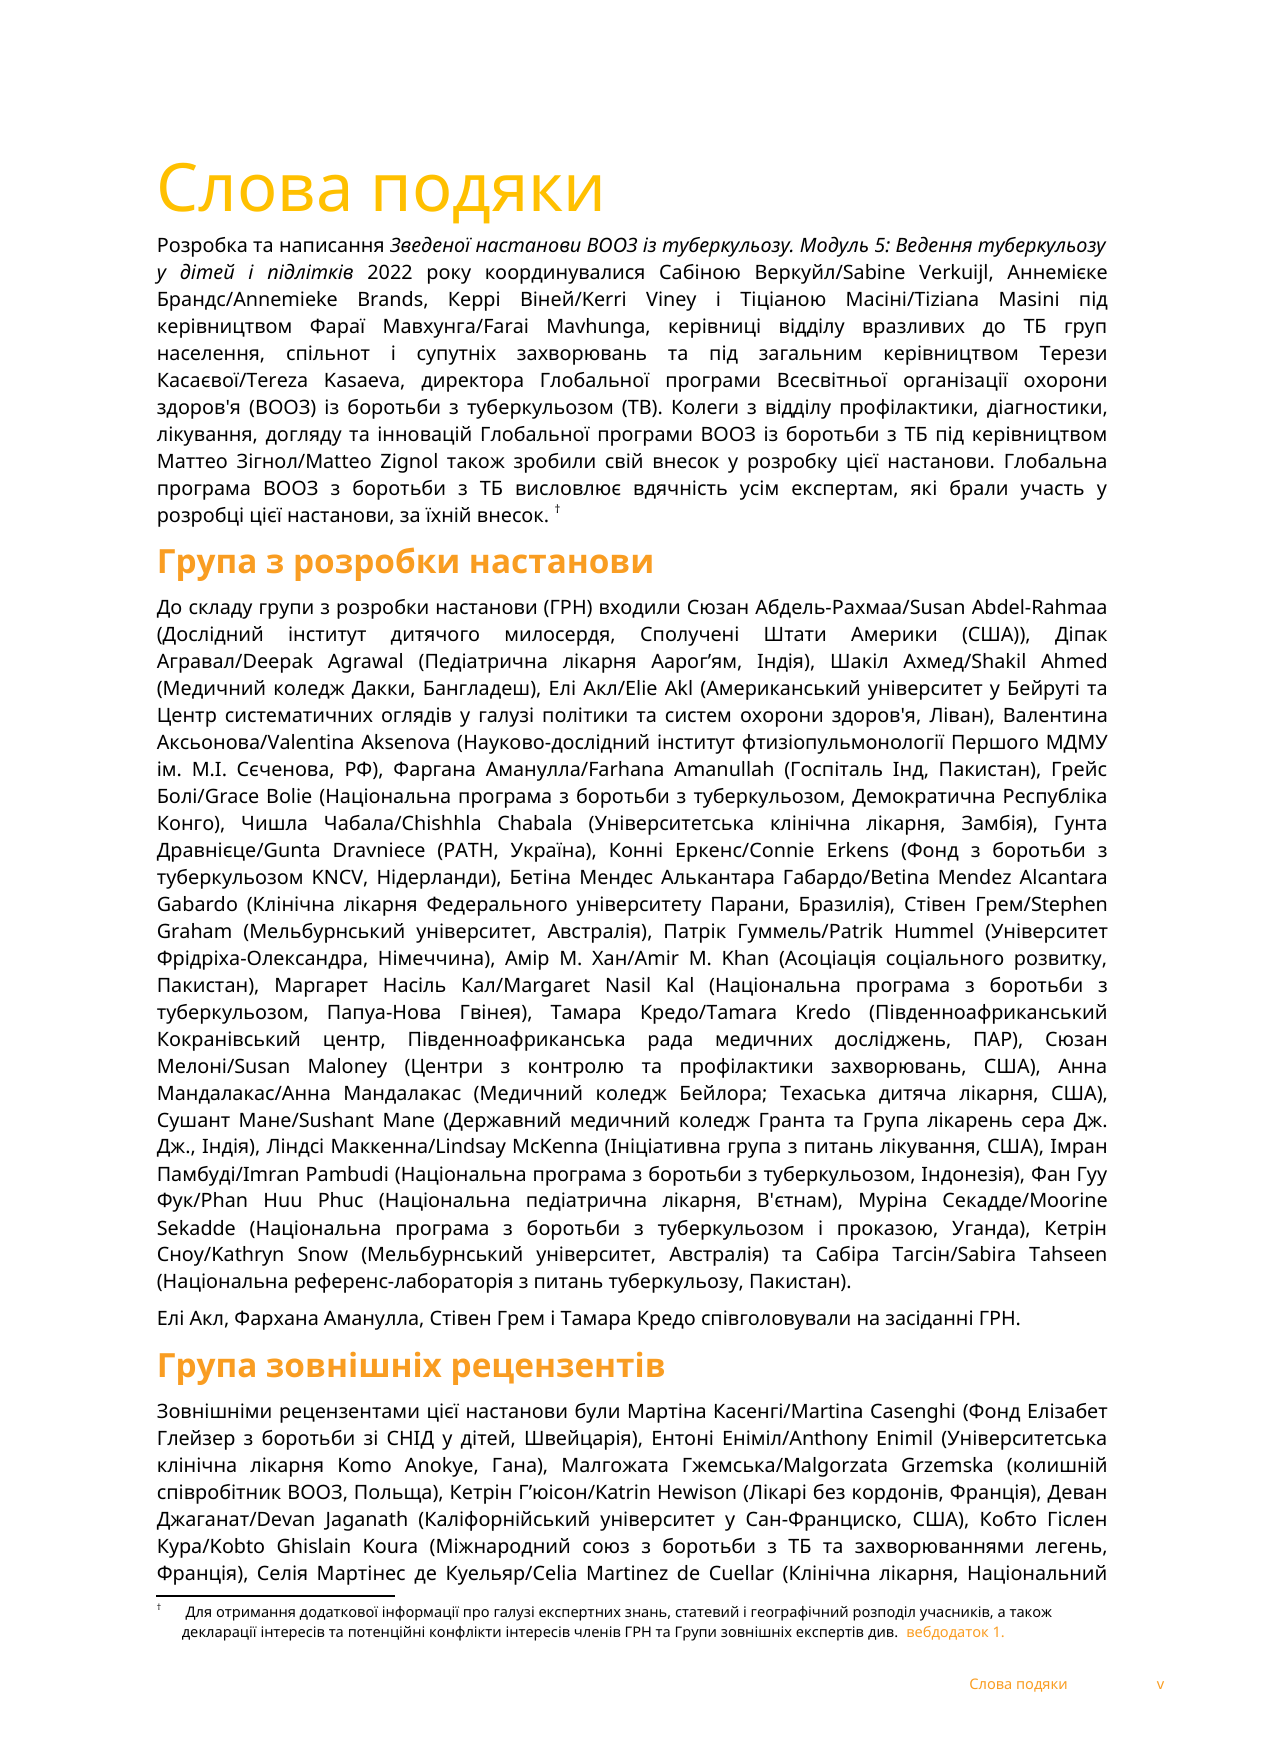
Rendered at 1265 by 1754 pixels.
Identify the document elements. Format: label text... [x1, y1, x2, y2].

text Група з розробки настанови [157, 538, 1108, 583]
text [157, 1397, 1108, 1586]
text Елі Акл, Фархана Аманулла, Стівен Грем і Тамара Кредо співголовували на засіданні ГРН. [157, 1305, 1108, 1332]
text Розробка та написання Зведеної настанови ВООЗ із туберкульозу. Модуль 5: Ведення туберкульозу у дітей і підлітків 2022 року координувалися Сабіною Веркуйл/Sabine Verkuijl, Аннемієке Брандс/Annemieke Brands, Керрі Віней/Kerri Viney і Тіціаною Масіні/Tiziana Masini під керівництвом Фараї Мавхунга/Farai Mavhunga, керівниці відділу вразливих до ТБ груп населення, спільнот і супутніх захворювань та під загальним керівництвом Терези Касаєвої/Tereza Kasaeva, директора Глобальної програми Всесвітньої організації охорони здоров'я (ВООЗ) із боротьби з туберкульозом (ТВ). Колеги з відділу профілактики, діагностики, лікування, догляду та інновацій Глобальної програми ВООЗ із боротьби з ТБ під керівництвом Маттео Зігнол/Matteo Zignol також зробили свій внесок у розробку цієї настанови. Глобальна програма ВООЗ з боротьби з ТБ висловлює вдячність усім експертам, які брали участь у розробці цієї настанови, за їхній внесок. [157, 231, 1108, 528]
subtitle Слова подяки [157, 140, 1108, 231]
text До складу групи з розробки настанови (ГРН) входили Сюзан Абдель-Рахмаа/Susan Abdel-Rahmaa (Дослідний інститут дитячого милосердя, Сполучені Штати Америки (США)), Діпак Агравал/Deepak Agrawal (Педіатрична лікарня Аарог’ям, Індія), Шакіл Ахмед/Shakil Ahmed (Медичний коледж Дакки, Бангладеш), Елі Акл/Elie Akl (Американський університет у Бейруті та Центр систематичних оглядів у галузі політики та систем охорони здоров'я, Ліван), Валентина Аксьонова/Valentina Aksenova (Науково-дослідний інститут фтизіопульмонології Першого МДМУ ім. М.І. Сєченова, РФ), Фаргана Аманулла/Farhana Amanullah (Госпіталь Інд, Пакистан), Грейс Болі/Grace Bolie (Національна програма з боротьби з туберкульозом, Демократична Республіка Конго), Чишла Чабала/Chishhla Chabala (Університетська клінічна лікарня, Замбія), Гунта Дравнієце/Gunta Dravniece (PATH, Україна), Конні Еркенс/Connie Erkens (Фонд з боротьби з туберкульозом KNCV, Нідерланди), Бетіна Мендес Алькантара Габардо/Betina Mendez Alcantara Gabardo (Клінічна лікарня Федерального університету Парани, Бразилія), Стівен Грем/Stephen Graham (Мельбурнський університет, Австралія), Патрік Гуммель/Patrik Hummel (Університет Фрідріха-Олександра, Німеччина), Амір М. Хан/Amir M. Khan (Асоціація соціального розвитку, Пакистан), Маргарет Насіль Кал/Margaret Nasil Kal (Національна програма з боротьби з туберкульозом, Папуа-Нова Гвінея), Тамара Кредо/Tamara Kredo (Південноафриканський Кокранівський центр, Південноафриканська рада медичних досліджень, ПАР), Сюзан Мелоні/Susan Maloney (Центри з контролю та профілактики захворювань, США), Анна Мандалакас/Анна Мандалакас (Медичний коледж Бейлора; Техаська дитяча лікарня, США), Сушант Мане/Sushant Mane (Державний медичний коледж Гранта та Група лікарень сера Дж. Дж., Індія), Ліндсі Маккенна/Lindsay McKenna (Ініціативна група з питань лікування, США), Імран Памбуді/Imran Pambudi (Національна програма з боротьби з туберкульозом, Індонезія), Фан Гуу Фук/Phan Huu Phuc (Національна педіатрична лікарня, В'єтнам), Муріна Секадде/Moorine Sekadde (Національна програма з боротьби з туберкульозом і проказою, Уганда), Кетрін Сноу/Kathryn Snow (Мельбурнський університет, Австралія) та Сабіра Тагсін/Sabira Tahseen (Національна референс-лабораторія з питань туберкульозу, Пакистан). [157, 593, 1108, 1295]
text Група зовнішніх рецензентів [157, 1342, 1108, 1387]
